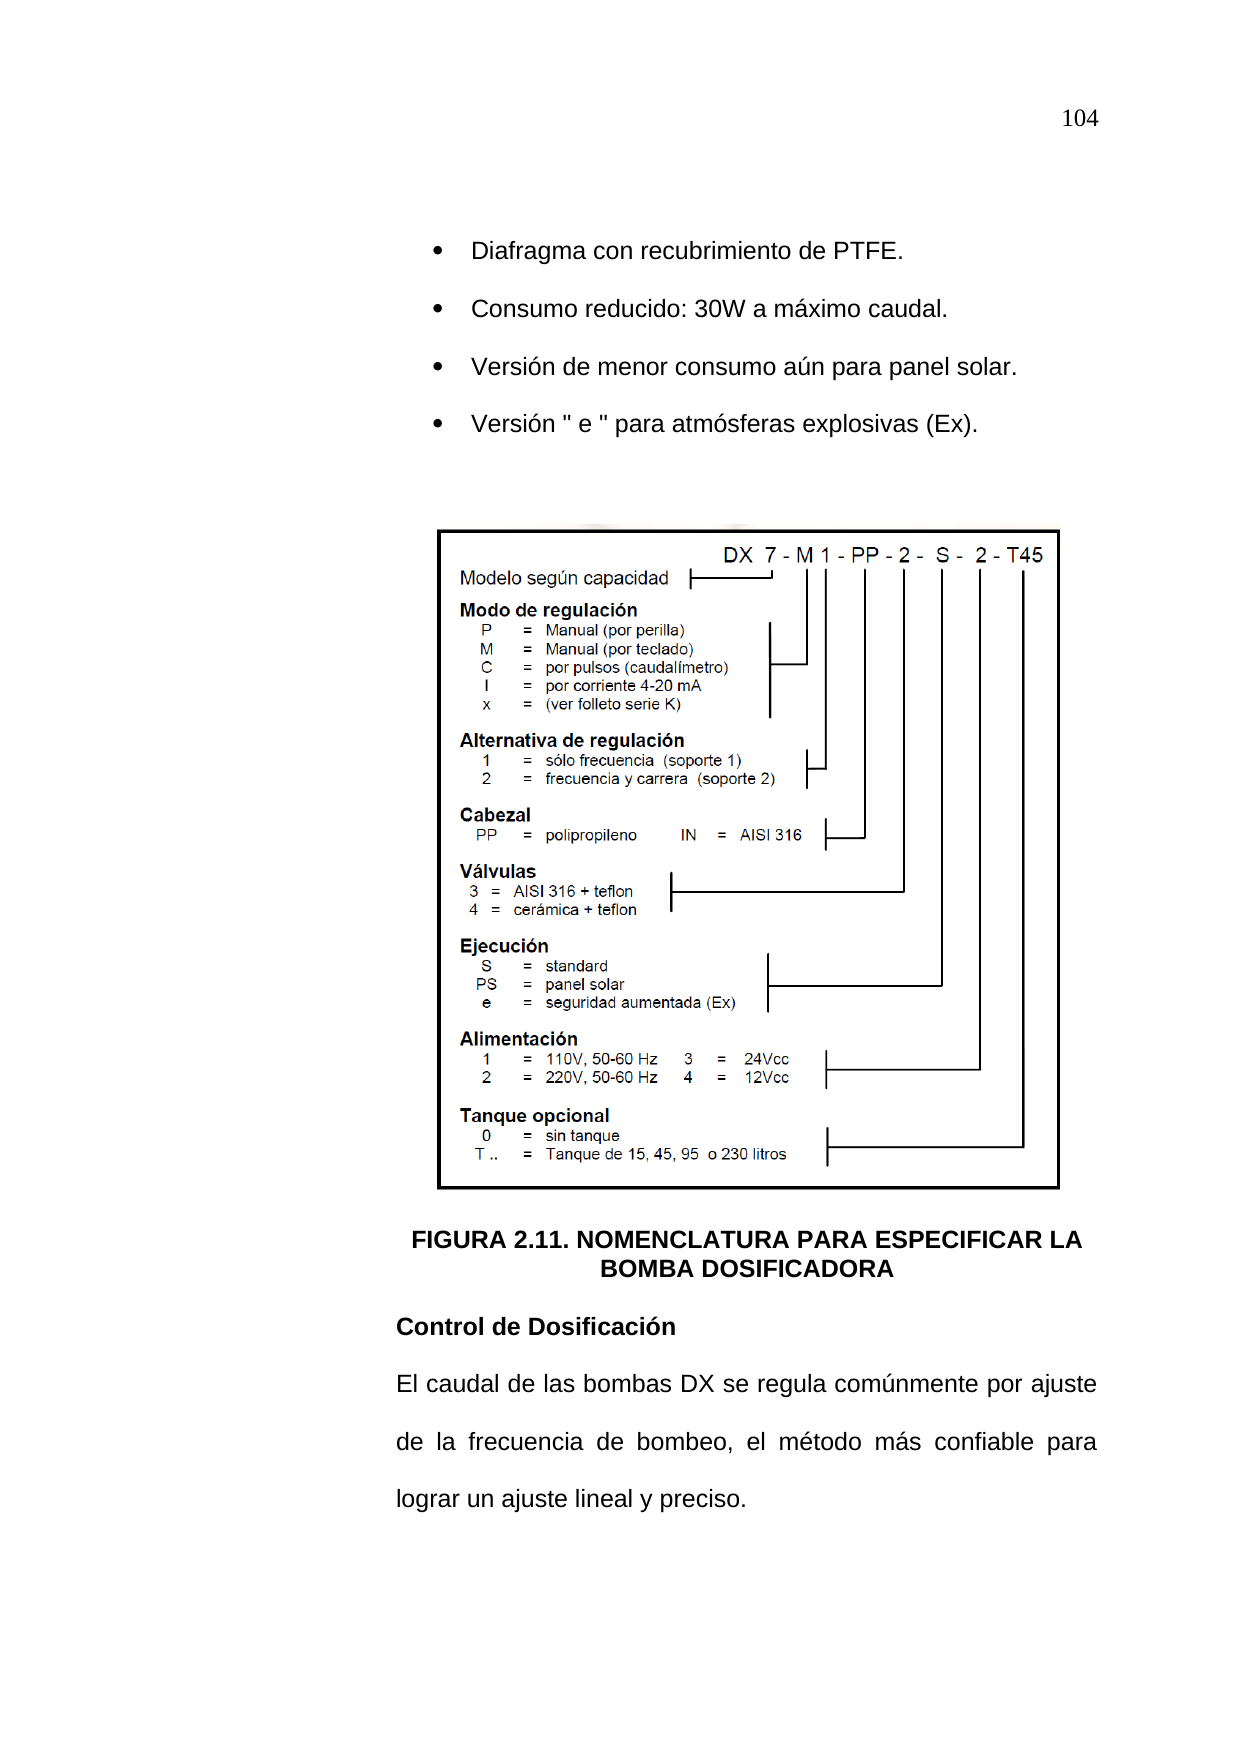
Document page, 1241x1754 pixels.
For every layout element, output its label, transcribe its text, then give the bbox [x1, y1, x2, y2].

list Consumo reducido: 30W a máximo caudal. [433, 294, 1098, 323]
text Control de Dosificación [396, 1311, 1098, 1340]
list Versión de menor consumo aún para panel solar. [433, 352, 1098, 381]
text FIGURA 2.11. NOMENCLATURA PARA ESPECIFICAR LA BOMBA DOSIFICADORA [396, 1225, 1098, 1283]
text El caudal de las bombas DX se regula comúnmente por ajuste de la frecuencia de bombeo, el método más confiable para lograr un ajuste lineal y preciso. [396, 1369, 1098, 1513]
list Diafragma con recubrimiento de PTFE. [433, 236, 1098, 265]
list Versión " e " para atmósferas explosivas (Ex). [433, 409, 1098, 438]
